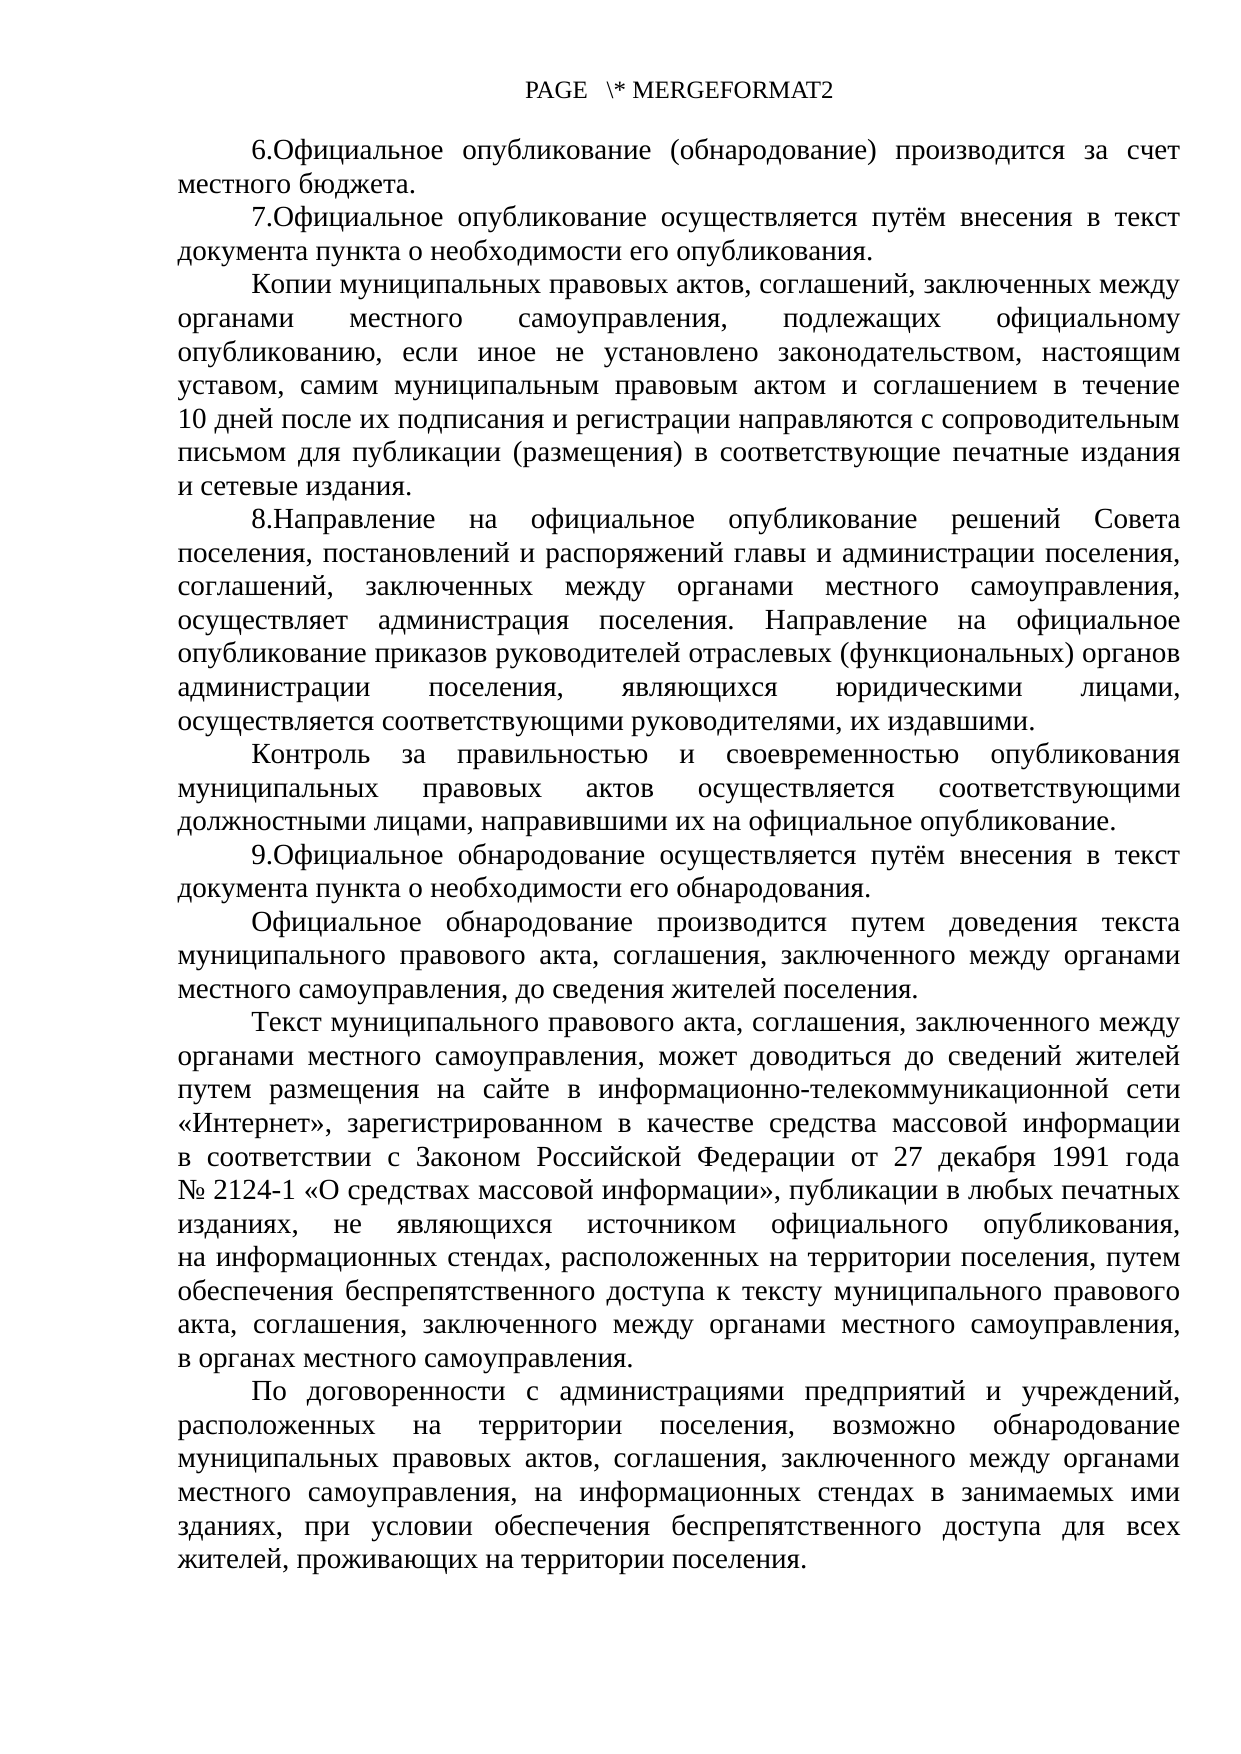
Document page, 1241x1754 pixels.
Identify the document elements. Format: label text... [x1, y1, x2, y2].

text 8.Направление на официальное опубликование решений Совета поселения, постановлений и распоряжений главы и администрации поселения, соглашений, заключенных между органами местного самоуправления, осуществляет администрация поселения. Направление на официальное опубликование приказов руководителей отраслевых (функциональных) органов администрации поселения, являющихся юридическими лицами, осуществляется соответствующими руководителями, их издавшими. [177, 501, 1181, 736]
text 6.Официальное опубликование (обнародование) производится за счет местного бюджета. [177, 132, 1181, 199]
text Официальное обнародование производится путем доведения текста муниципального правового акта, соглашения, заключенного между органами местного самоуправления, до сведения жителей поселения. [177, 904, 1181, 1004]
text По договоренности с администрациями предприятий и учреждений, расположенных на территории поселения, возможно обнародование муниципальных правовых актов, соглашения, заключенного между органами местного самоуправления, на информационных стендах в занимаемых ими зданиях, при условии обеспечения беспрепятственного доступа для всех жителей, проживающих на территории поселения. [177, 1373, 1181, 1575]
text Контроль за правильностью и своевременностью опубликования муниципальных правовых актов осуществляется соответствующими должностными лицами, направившими их на официальное опубликование. [177, 736, 1181, 837]
text Текст муниципального правового акта, соглашения, заключенного между органами местного самоуправления, может доводиться до сведений жителей путем размещения на сайте в информационно-телекоммуникационной сети «Интернет», зарегистрированном в качестве средства массовой информации в соответствии с Законом Российской Федерации от 27 декабря 1991 года № 2124-1 «О средствах массовой информации», публикации в любых печатных изданиях, не являющихся источником официального опубликования, на информационных стендах, расположенных на территории поселения, путем обеспечения беспрепятственного доступа к тексту муниципального правового акта, соглашения, заключенного между органами местного самоуправления, в органах местного самоуправления. [177, 1004, 1181, 1373]
text 7.Официальное опубликование осуществляется путём внесения в текст документа пункта о необходимости его опубликования. [177, 199, 1181, 267]
text Копии муниципальных правовых актов, соглашений, заключенных между органами местного самоуправления, подлежащих официальному опубликованию, если иное не установлено законодательством, настоящим уставом, самим муниципальным правовым актом и соглашением в течение 10 дней после их подписания и регистрации направляются с сопроводительным письмом для публикации (размещения) в соответствующие печатные издания и сетевые издания. [177, 267, 1181, 501]
text 9.Официальное обнародование осуществляется путём внесения в текст документа пункта о необходимости его обнародования. [177, 837, 1181, 904]
